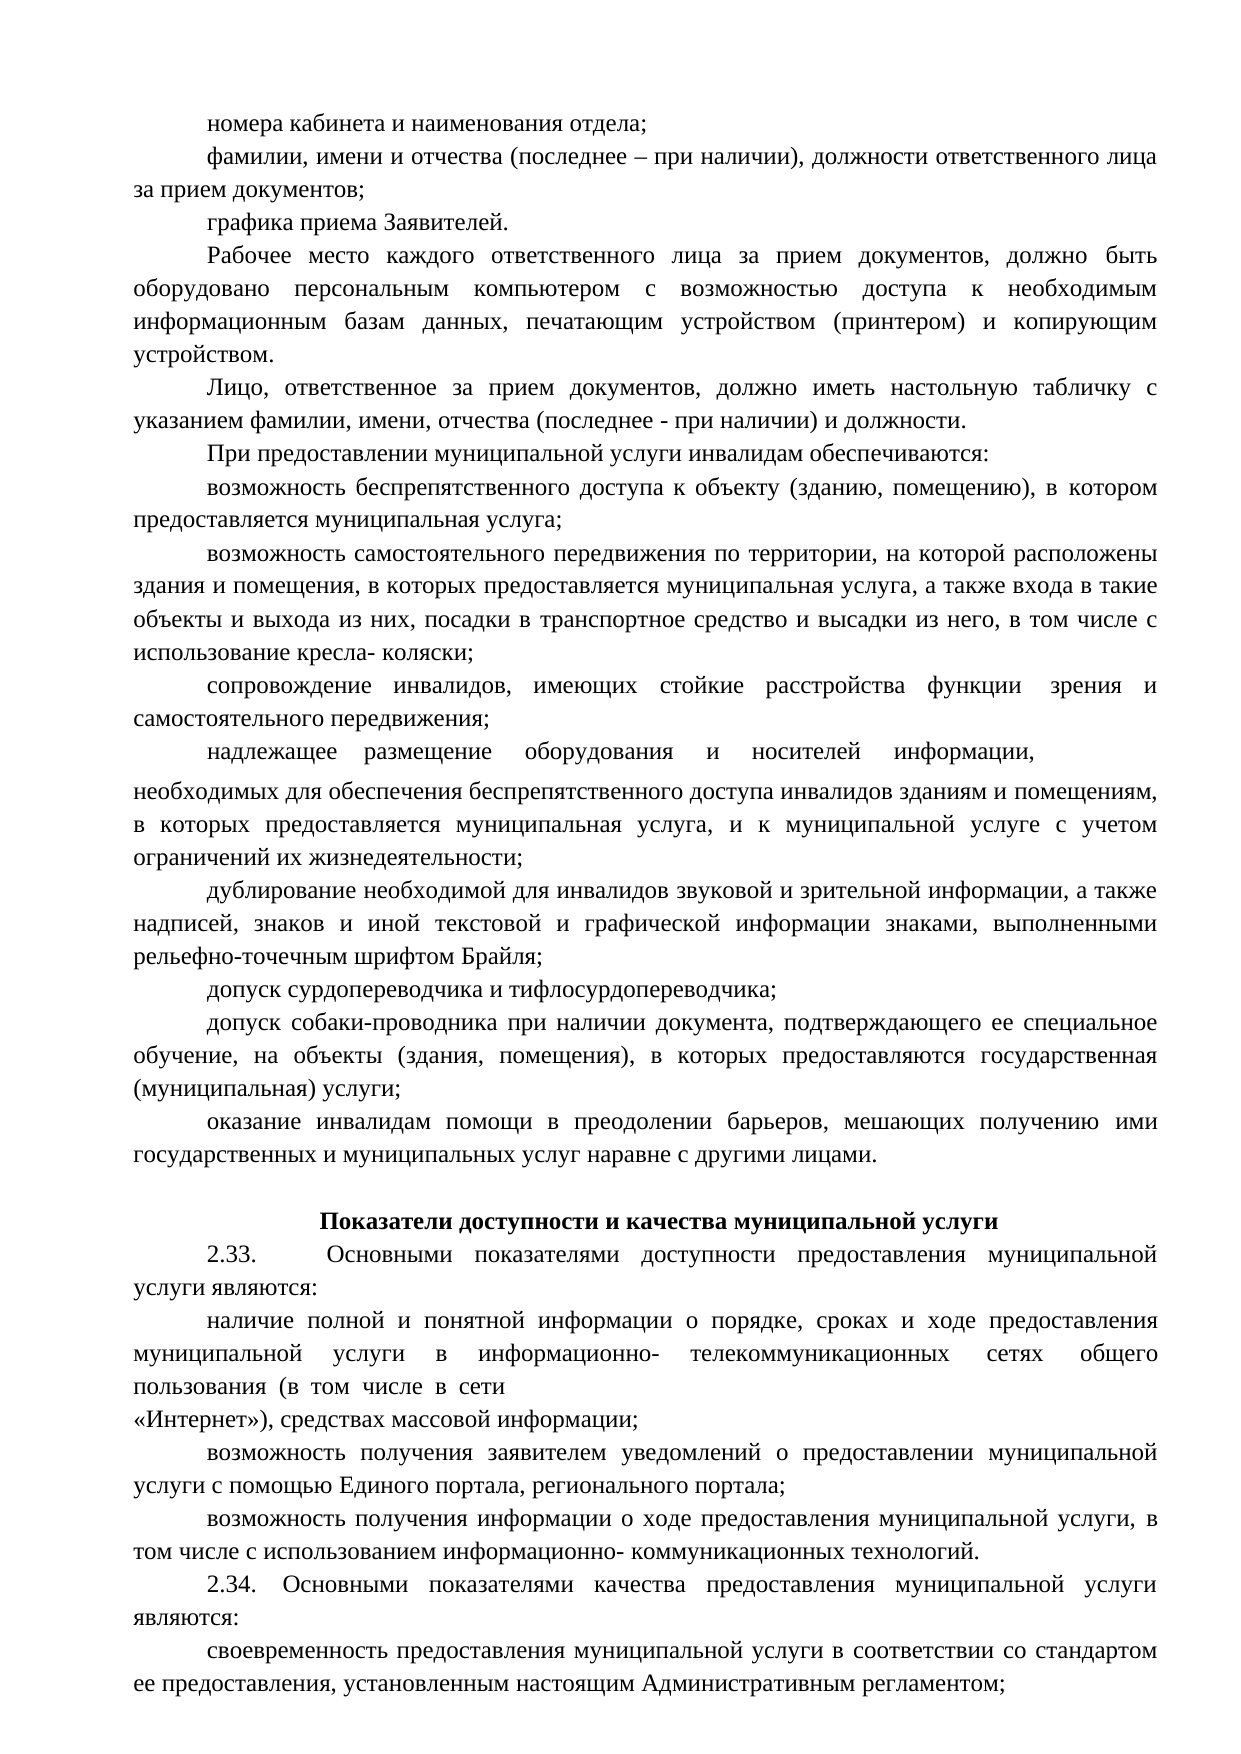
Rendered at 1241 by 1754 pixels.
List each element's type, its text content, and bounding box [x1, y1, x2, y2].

text наличие полной и понятной информации о порядке, сроках и ходе предоставления муниципальной услуги в информационно- телекоммуникационных сетях общего пользования (в том числе в сети [133, 1305, 1158, 1400]
text дублирование необходимой для инвалидов звуковой и зрительной информации, а также надписей, знаков и иной текстовой и графической информации знаками, выполненными рельефно-точечным шрифтом Брайля; [133, 875, 1157, 970]
text допуск сурдопереводчика и тифлосурдопереводчика; [207, 974, 1181, 1003]
list Основными показателями качества предоставления муниципальной услуги являются: [133, 1569, 1157, 1631]
text возможность получения заявителем уведомлений о предоставлении муниципальной услуги с помощью Единого портала, регионального портала; [133, 1437, 1157, 1499]
text фамилии, имени и отчества (последнее – при наличии), должности ответственного лица за прием документов; [133, 141, 1157, 203]
text допуск собаки-проводника при наличии документа, подтверждающего ее специальное обучение, на объекты (здания, помещения), в которых предоставляются государственная (муниципальная) услуги; [133, 1007, 1157, 1102]
text возможность получения информации о ходе предоставления муниципальной услуги, в том числе с использованием информационно- коммуникационных технологий. [133, 1503, 1158, 1565]
list Основными показателями доступности предоставления муниципальной услуги являются: [133, 1239, 1157, 1301]
text Рабочее место каждого ответственного лица за прием документов, должно быть оборудовано персональным компьютером с возможностью доступа к необходимым информационным базам данных, печатающим устройством (принтером) и копирующим устройством. [133, 240, 1157, 368]
text оказание инвалидам помощи в преодолении барьеров, мешающих получению ими государственных и муниципальных услуг наравне с другими лицами. [133, 1106, 1158, 1168]
text Лицо, ответственное за прием документов, должно иметь настольную табличку с указанием фамилии, имени, отчества (последнее - при наличии) и должности. [133, 372, 1157, 434]
text «Интернет»), средствах массовой информации; [133, 1404, 1181, 1433]
text необходимых для обеспечения беспрепятственного доступа инвалидов зданиям и помещениям, в которых предоставляется муниципальная услуга, и к муниципальной услуге с учетом ограничений их жизнедеятельности; [133, 776, 1158, 871]
subtitle Показатели доступности и качества муниципальной услуги [137, 1206, 1181, 1234]
text своевременность предоставления муниципальной услуги в соответствии со стандартом ее предоставления, установленным настоящим Административным регламентом; [133, 1635, 1157, 1697]
text графика приема Заявителей. [207, 207, 1181, 236]
text сопровождение инвалидов, имеющих стойкие расстройства функции зрения и самостоятельного передвижения; [133, 670, 1157, 731]
text При предоставлении муниципальной услуги инвалидам обеспечиваются: [133, 438, 1157, 467]
text возможность самостоятельного передвижения по территории, на которой расположены здания и помещения, в которых предоставляется муниципальная услуга, а также входа в такие объекты и выхода из них, посадки в транспортное средство и высадки из него, в том числе с использование кресла- коляски; [133, 538, 1158, 665]
text возможность беспрепятственного доступа к объекту (зданию, помещению), в котором предоставляется муниципальная услуга; [133, 472, 1157, 533]
text надлежащее размещение оборудования и носителей информации, [207, 736, 1181, 764]
text номера кабинета и наименования отдела; [207, 108, 1181, 137]
